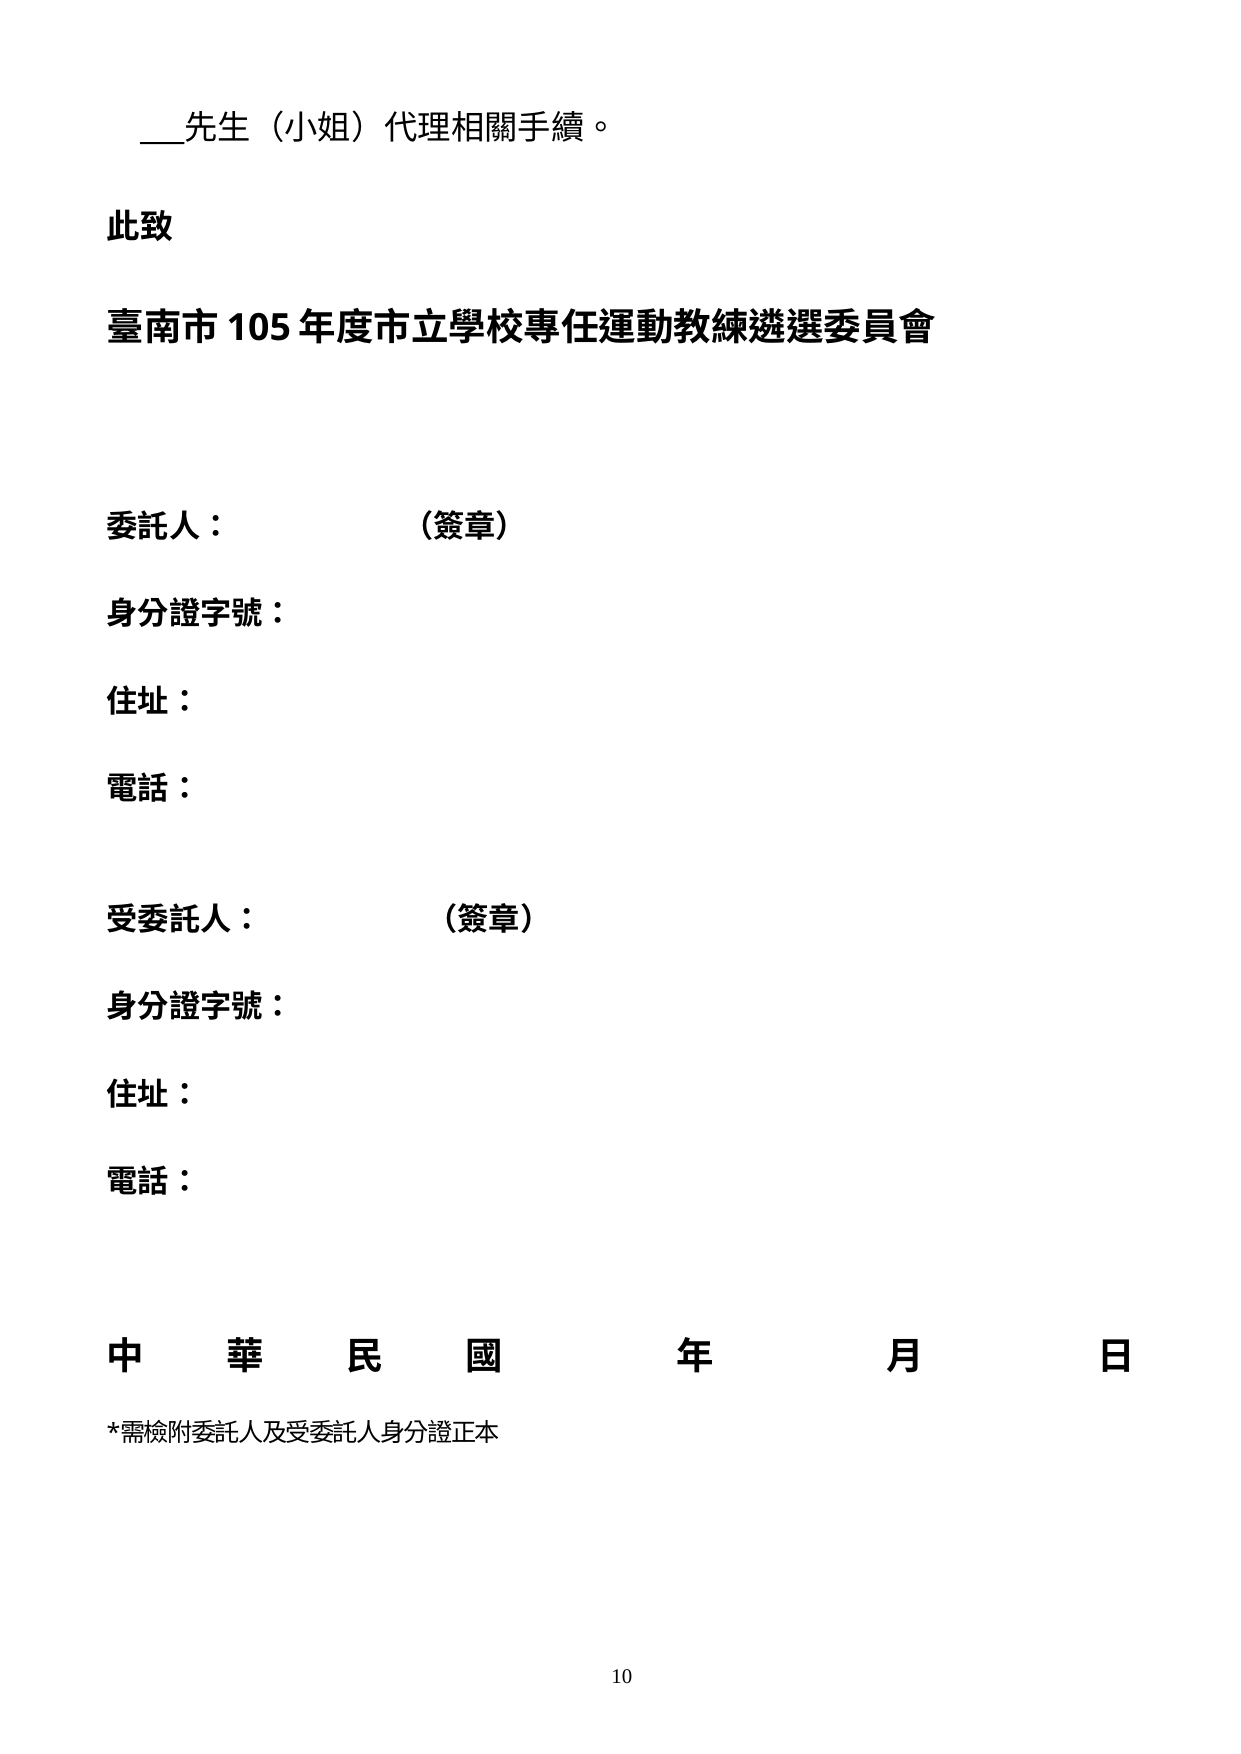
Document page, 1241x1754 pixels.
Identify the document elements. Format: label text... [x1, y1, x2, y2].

text 受委託人： （簽章） [106, 873, 1137, 960]
text 此致 [106, 181, 1137, 268]
text 住址： [106, 1048, 1137, 1135]
text 委託人： （簽章） [106, 480, 1137, 567]
text 電話： [106, 742, 1137, 829]
text 臺南市105年度市立學校專任運動教練遴選委員會 [106, 281, 987, 368]
text 身分證字號： [106, 960, 1137, 1048]
text 電話： [106, 1135, 1137, 1222]
text 中 華 民 國 年 月 日 [106, 1309, 1137, 1397]
text 住址： [106, 655, 1137, 742]
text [106, 81, 1137, 168]
text 身分證字號： [106, 567, 1137, 655]
text *需檢附委託人及受委託人身分證正本 [106, 1409, 1137, 1453]
